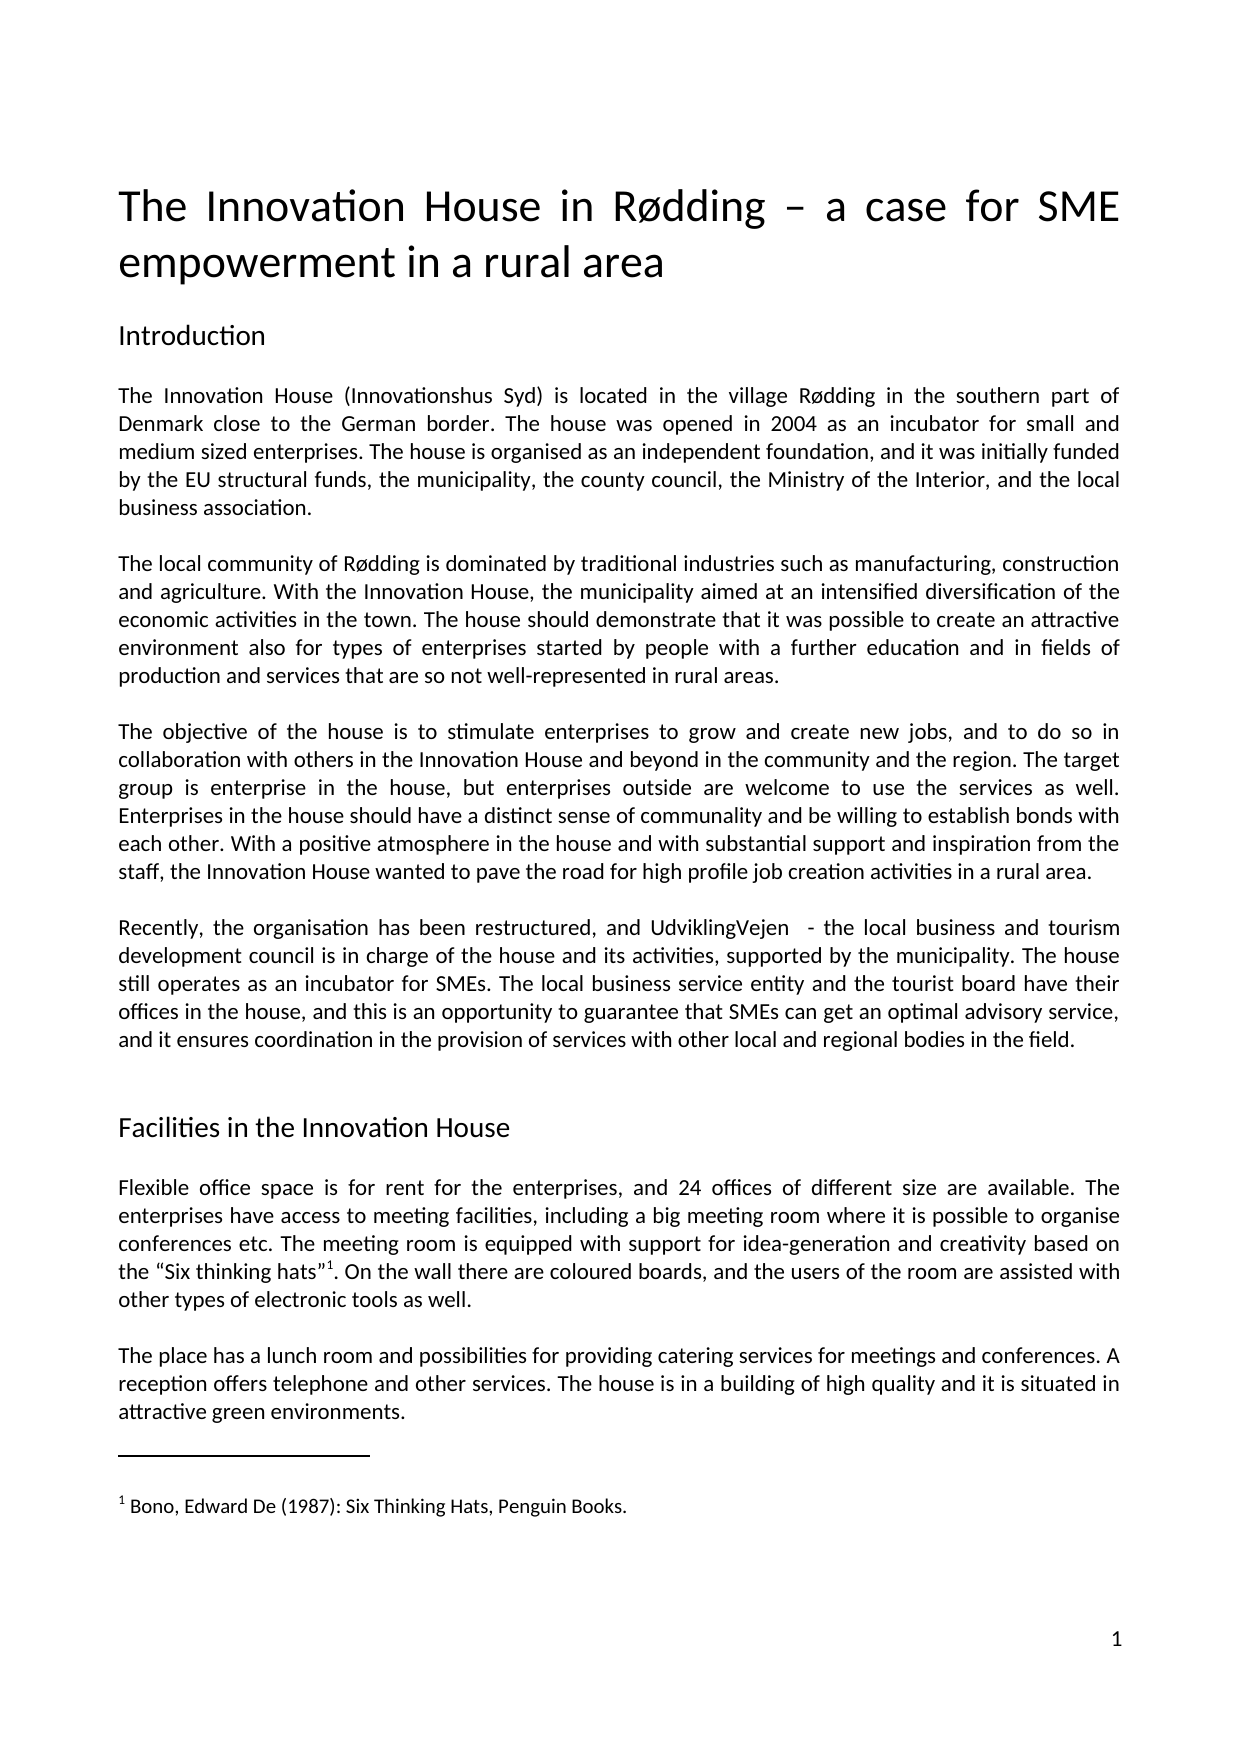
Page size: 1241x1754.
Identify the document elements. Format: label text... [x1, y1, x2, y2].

text The Innovation House (Innovationshus Syd) is located in the village Rødding in the southern part of close to the German border. The house was opened in 2004 as an incubator for small and medium sized enterprises. The house is organised as an independent foundation, and it was initially funded by the EU structural funds, the municipality, the county council, the Ministry of the Interior, and the local business association. [118, 381, 1122, 521]
text Recently, the organisation has been restructured, and UdviklingVejen - the local business and tourism development council is in charge of the house and its activities, supported by the municipality. The house still operates as an incubator for SMEs. The local business service entity and the tourist board have their offices in the house, and this is an opportunity to guarantee that SMEs can get an optimal advisory service, and it ensures coordination in the provision of services with other local and regional bodies in the field. [118, 913, 1122, 1053]
text Introduction [118, 317, 1122, 353]
text The local community of Rødding is dominated by traditional industries such as manufacturing, construction and agriculture. With the Innovation House, the municipality aimed at an intensified diversification of the economic activities in the town. The house should demonstrate that it was possible to create an attractive environment also for types of enterprises started by people with a further education and in fields of production and services that are so not well-represented in rural areas. [118, 549, 1122, 689]
text The Innovation House in Rødding – a case for SME empowerment in a rural area [118, 177, 1122, 289]
text Flexible office space is for rent for the enterprises, and 24 offices of different size are available. The enterprises have access to meeting facilities, including a big meeting room where it is possible to organise conferences etc. The meeting room is equipped with support for idea-generation and creativity based on the “Six thinking hats”. On the wall there are coloured boards, and the users of the room are assisted with other types of electronic tools as well. [118, 1173, 1122, 1313]
text The place has a lunch room and possibilities for providing catering services for meetings and conferences. A reception offers telephone and other services. The house is in a building of high quality and it is situated in attractive green environments. [118, 1341, 1122, 1425]
text The objective of the house is to stimulate enterprises to grow and create new jobs, and to do so in collaboration with others in the Innovation House and beyond in the community and the region. The target group is enterprise in the house, but enterprises outside are welcome to use the services as well. Enterprises in the house should have a distinct sense of communality and be willing to establish bonds with each other. With a positive atmosphere in the house and with substantial support and inspiration from the staff, the Innovation House wanted to pave the road for high profile job creation activities in a rural area. [118, 717, 1122, 885]
text Facilities in the Innovation House [118, 1109, 1122, 1145]
